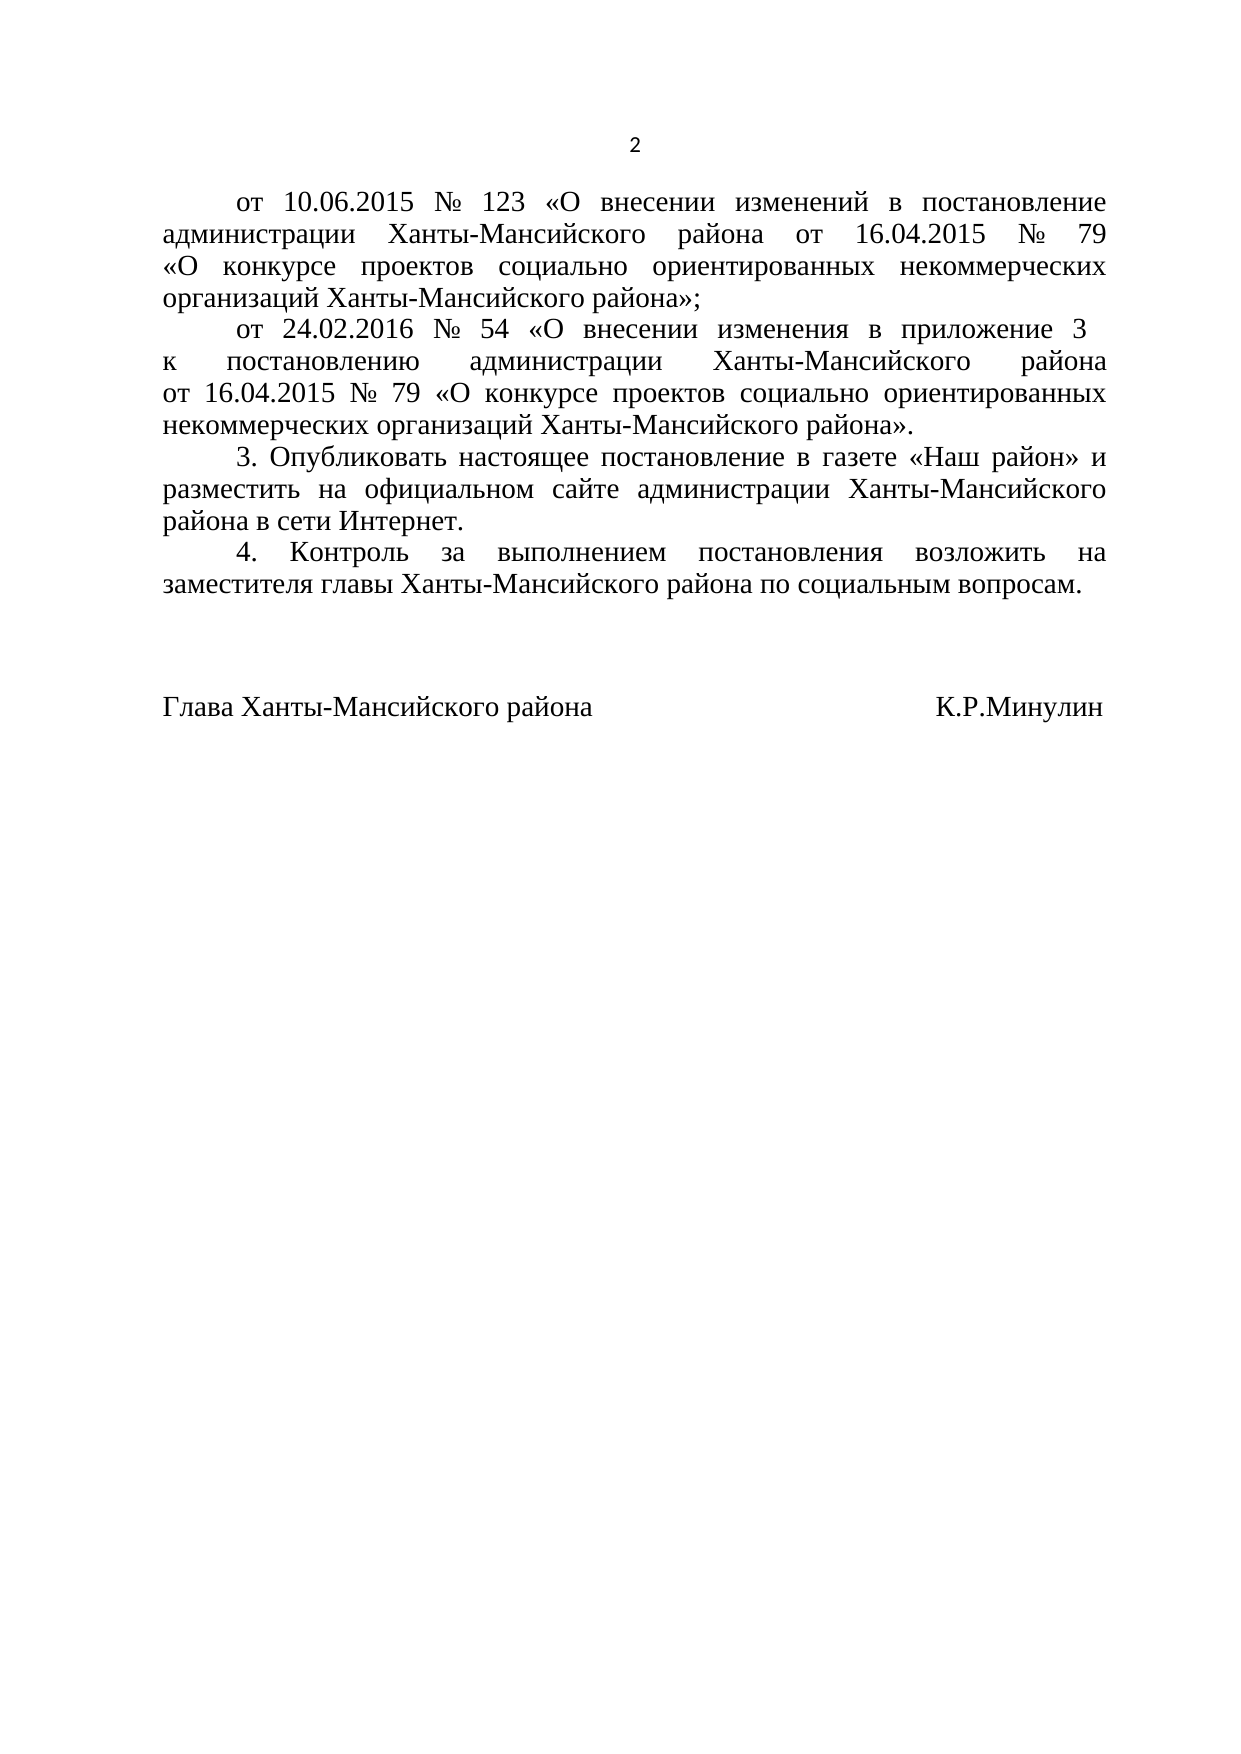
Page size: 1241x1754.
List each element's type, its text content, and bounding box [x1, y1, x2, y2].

text Глава Ханты-Мансийского района К.Р.Минулин [162, 691, 1107, 723]
text от 10.06.2015 № 123 «О внесении изменений в постановление администрации Ханты-Мансийского района от 16.04.2015 № 79 «О конкурсе проектов социально ориентированных некоммерческих организаций Ханты-Мансийского района»; [162, 186, 1107, 313]
text 4. Контроль за выполнением постановления возложить на заместителя главы Ханты-Мансийского района по социальным вопросам. [162, 536, 1107, 600]
text от 24.02.2016 № 54 «О внесении изменения в приложение 3 к постановлению администрации Ханты-Мансийского района от 16.04.2015 № 79 «О конкурсе проектов социально ориентированных некоммерческих организаций Ханты-Мансийского района». [162, 313, 1107, 441]
text 3. Опубликовать настоящее постановление в газете «Наш район» и разместить на официальном сайте администрации Ханты-Мансийского района в сети Интернет. [162, 441, 1107, 536]
